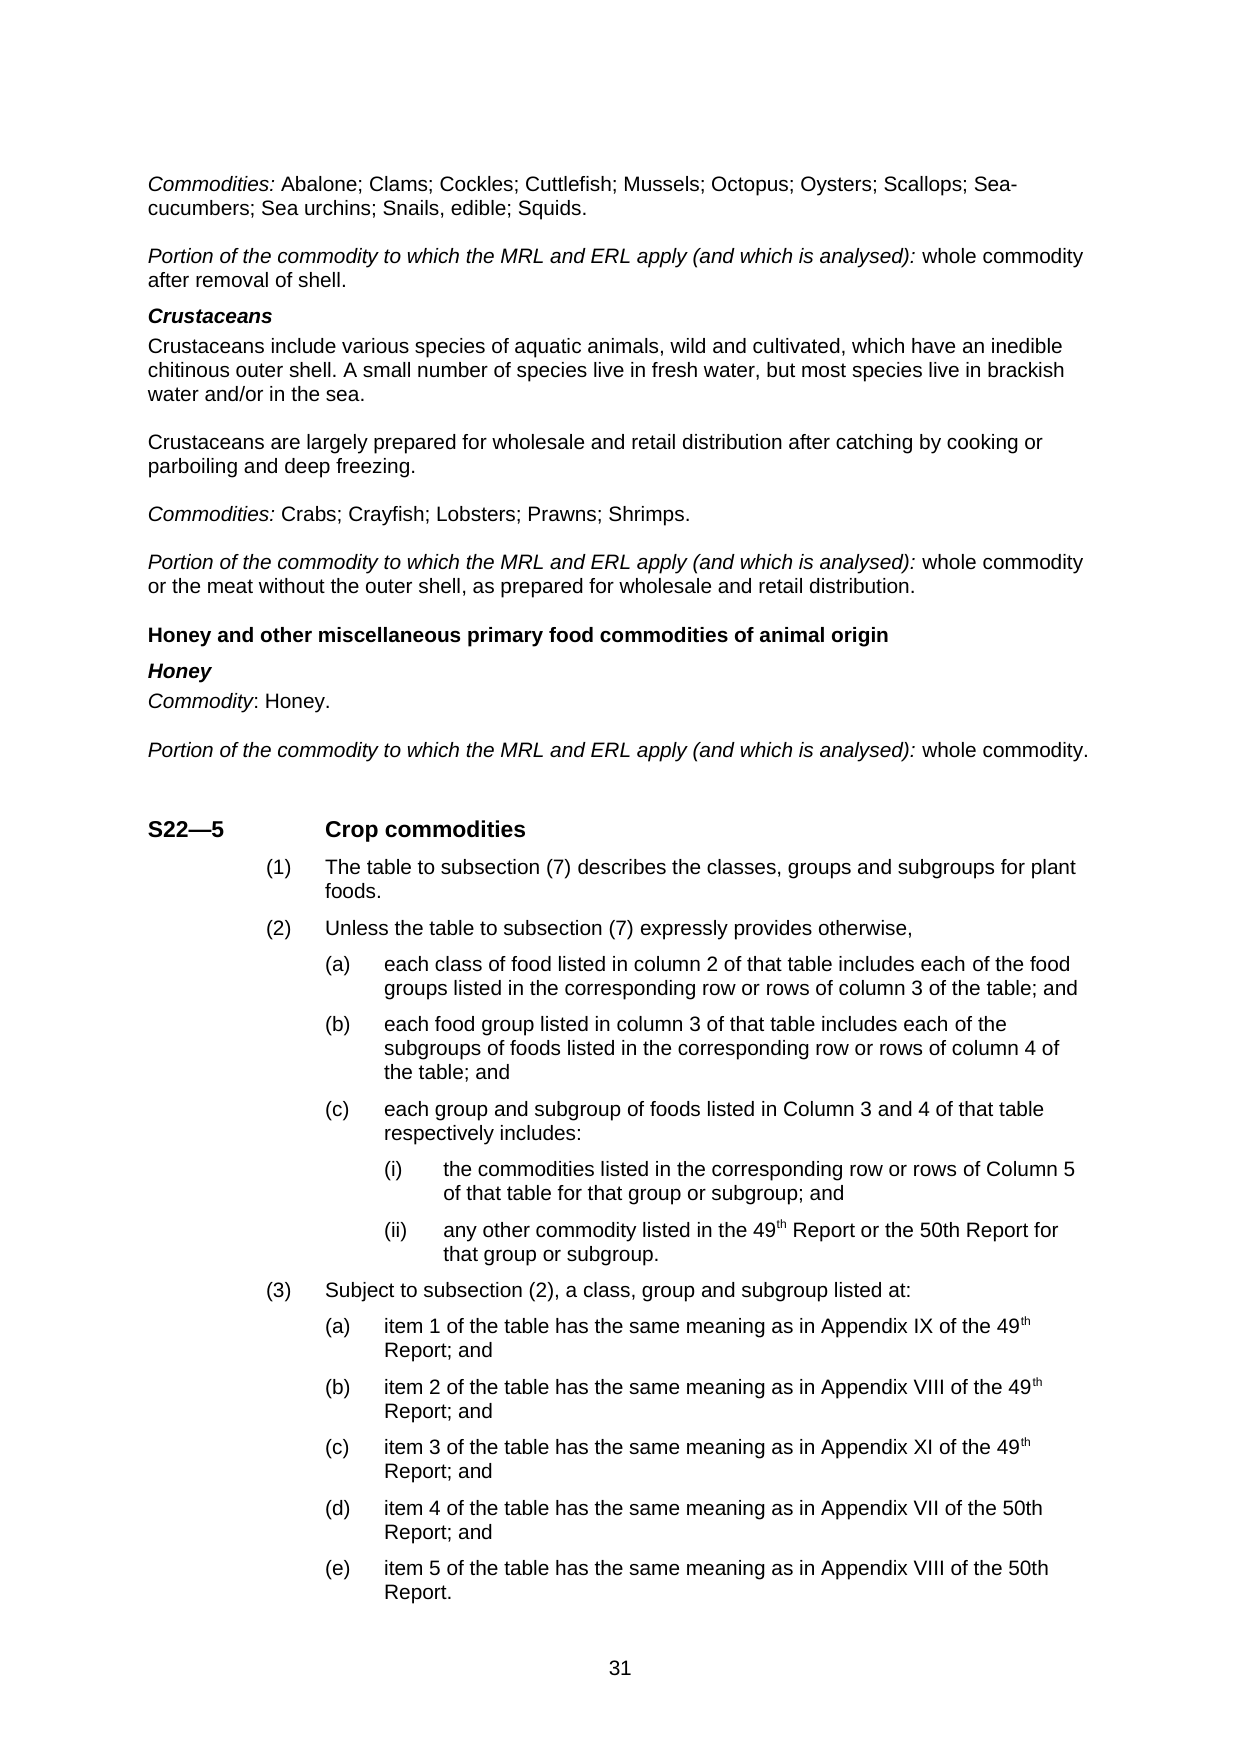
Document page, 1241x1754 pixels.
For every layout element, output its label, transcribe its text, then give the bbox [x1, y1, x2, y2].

text Honey and other miscellaneous primary food commodities of animal origin [148, 623, 1092, 647]
text (c) item 3 of the table has the same meaning as in Appendix XI of the 49th Report; and [148, 1435, 1092, 1483]
text Crustaceans include various species of aquatic animals, wild and cultivated, which have an inedible chitinous outer shell. A small number of species live in fresh water, but most species live in brackish water and/or in the sea. [148, 334, 1092, 406]
text Crustaceans are largely prepared for wholesale and retail distribution after catching by cooking or parboiling and deep freezing. [148, 430, 1092, 478]
text (a) item 1 of the table has the same meaning as in Appendix IX of the 49th Report; and [148, 1314, 1092, 1362]
text (a) each class of food listed in column 2 of that table includes each of the food groups listed in the corresponding row or rows of column 3 of the table; and [148, 952, 1092, 1000]
text (b) item 2 of the table has the same meaning as in Appendix VIII of the 49th Report; and [148, 1375, 1092, 1423]
text (2) Unless the table to subsection (7) expressly provides otherwise, [148, 915, 1092, 939]
text Commodities: Abalone; Clams; Cockles; Cuttlefish; Mussels; Octopus; Oysters; Scallops; Sea-cucumbers; Sea urchins; Snails, edible; Squids. [148, 172, 1092, 219]
text (d) item 4 of the table has the same meaning as in Appendix VII of the 50th Report; and [148, 1496, 1092, 1543]
text Crustaceans [148, 304, 1092, 328]
text (e) item 5 of the table has the same meaning as in Appendix VIII of the 50th Report. [148, 1556, 1092, 1604]
text (c) each group and subgroup of foods listed in Column 3 and 4 of that table respectively includes: [148, 1097, 1092, 1144]
text Commodities: Crabs; Crayfish; Lobsters; Prawns; Shrimps. [148, 502, 1092, 526]
text Portion of the commodity to which the MRL and ERL apply (and which is analysed): whole commodity after removal of shell. [148, 243, 1092, 291]
text (1) The table to subsection (7) describes the classes, groups and subgroups for plant foods. [148, 855, 1092, 903]
text (b) each food group listed in column 3 of that table includes each of the subgroups of foods listed in the corresponding row or rows of column 4 of the table; and [148, 1012, 1092, 1084]
text (ii) any other commodity listed in the 49th Report or the 50th Report for that group or subgroup. [148, 1217, 1092, 1265]
text Honey [148, 659, 1092, 683]
text Commodity: Honey. [148, 689, 1092, 713]
text (i) the commodities listed in the corresponding row or rows of Column 5 of that table for that group or subgroup; and [148, 1157, 1092, 1205]
text S22—5 Crop commodities [148, 816, 1092, 842]
text Portion of the commodity to which the MRL and ERL apply (and which is analysed): whole commodity or the meat without the outer shell, as prepared for wholesale and retail distribution. [148, 550, 1092, 598]
text Portion of the commodity to which the MRL and ERL apply (and which is analysed): whole commodity. [148, 738, 1092, 791]
text (3) Subject to subsection (2), a class, group and subgroup listed at: [148, 1278, 1092, 1302]
